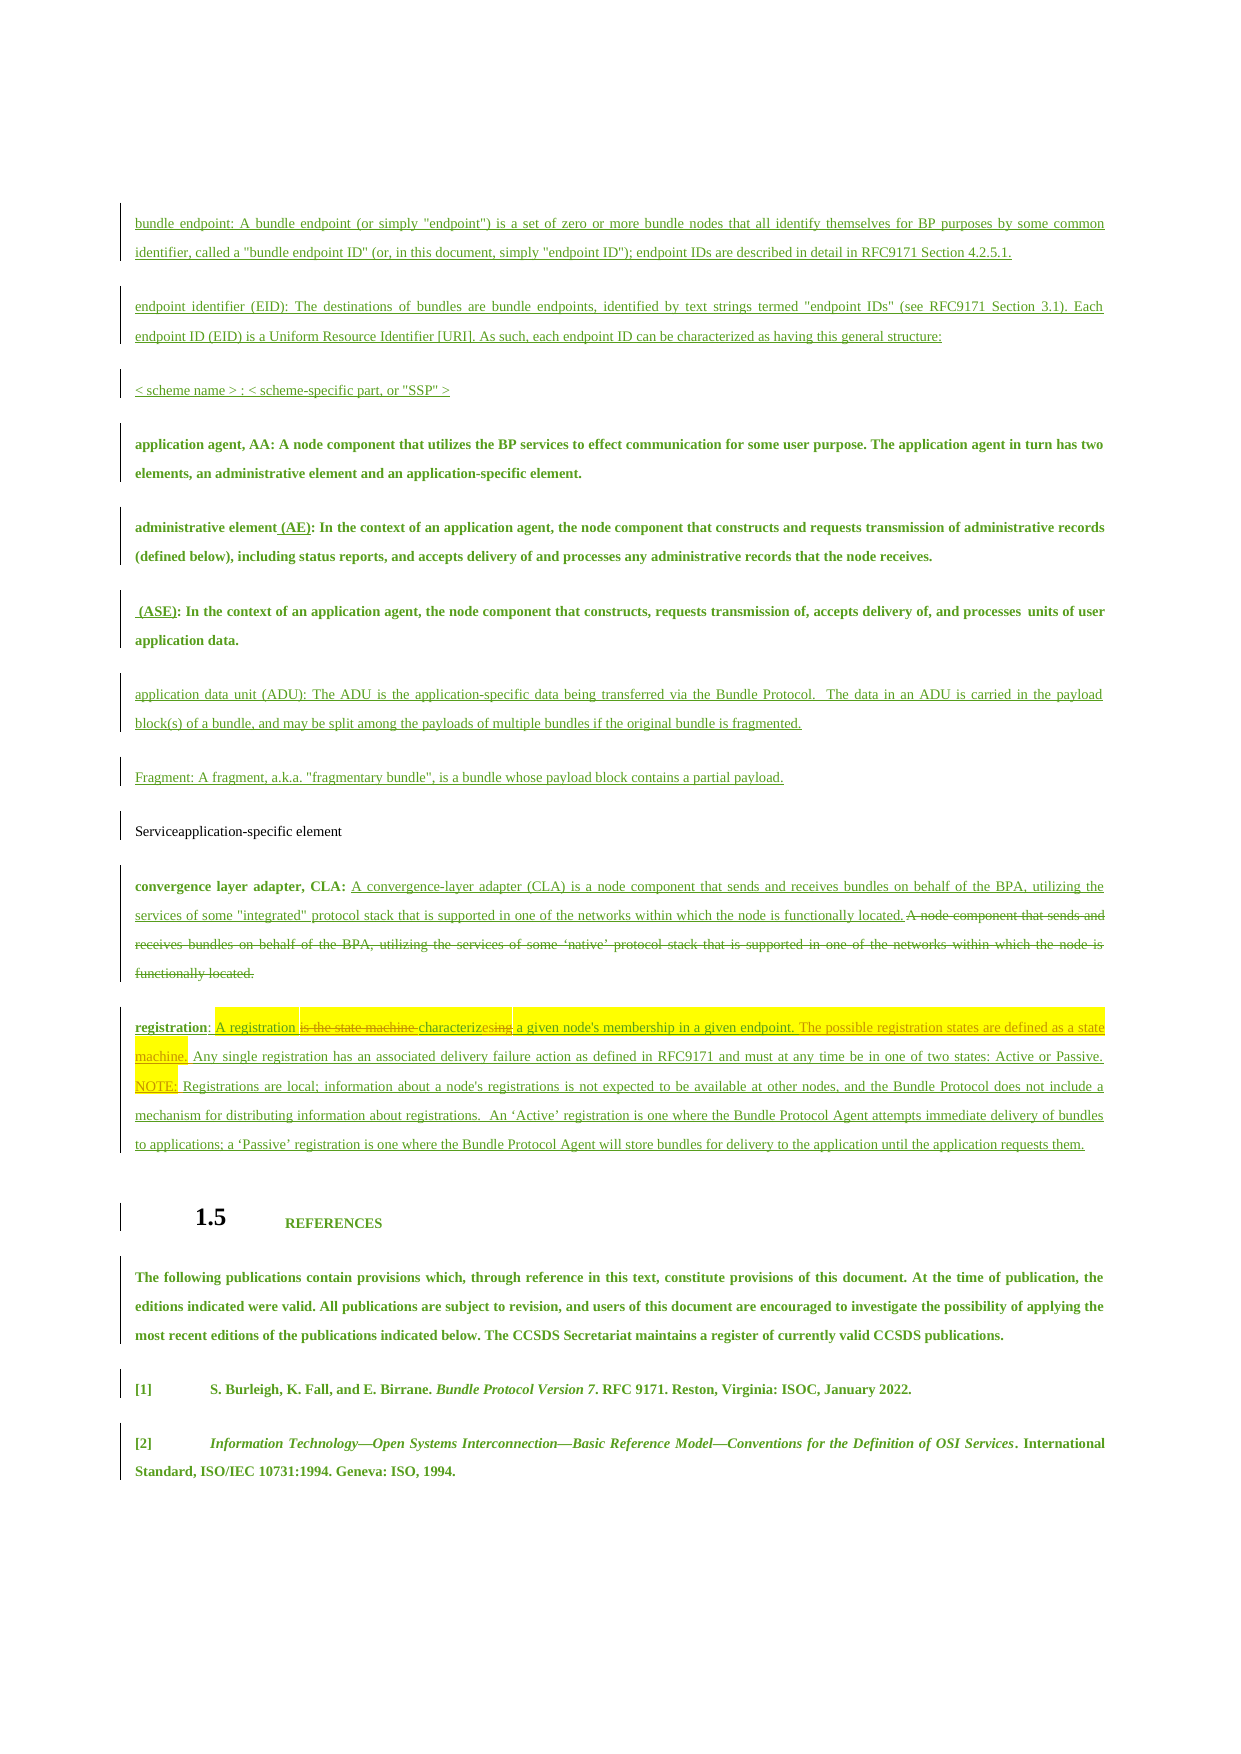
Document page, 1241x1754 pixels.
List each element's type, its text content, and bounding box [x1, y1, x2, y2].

text [2] Information Technology—Open Systems Interconnection—Basic Reference Model—Conventions for the Definition of OSI Services. International Standard, ISO/IEC 10731:1994. Geneva: ISO, 1994. [135, 1422, 1105, 1480]
text The following publications contain provisions which, through reference in this text, constitute provisions of this document. At the time of publication, the editions indicated were valid. All publications are subject to revision, and users of this document are encouraged to investigate the possibility of applying the most recent editions of the publications indicated below. The CCSDS Secretariat maintains a register of currently valid CCSDS publications. [135, 1256, 1105, 1344]
text [1] S. Burleigh, K. Fall, and E. Birrane. Bundle Protocol Version 7. RFC 9171. Reston, Virginia: ISOC, January 2022. [135, 1369, 1105, 1397]
text administrative element: In the context of an application agent, the node component that constructs and requests transmission of administrative records (defined below), including status reports, and accepts delivery of and processes any administrative records that the node receives. [135, 507, 1105, 565]
text application agent, AA: A node component that utilizes the BP services to effect communication for some user purpose. The application agent in turn has two elements, an administrative element and an application-specific element. [135, 423, 1105, 482]
subtitle REFERENCES [195, 1202, 1105, 1231]
